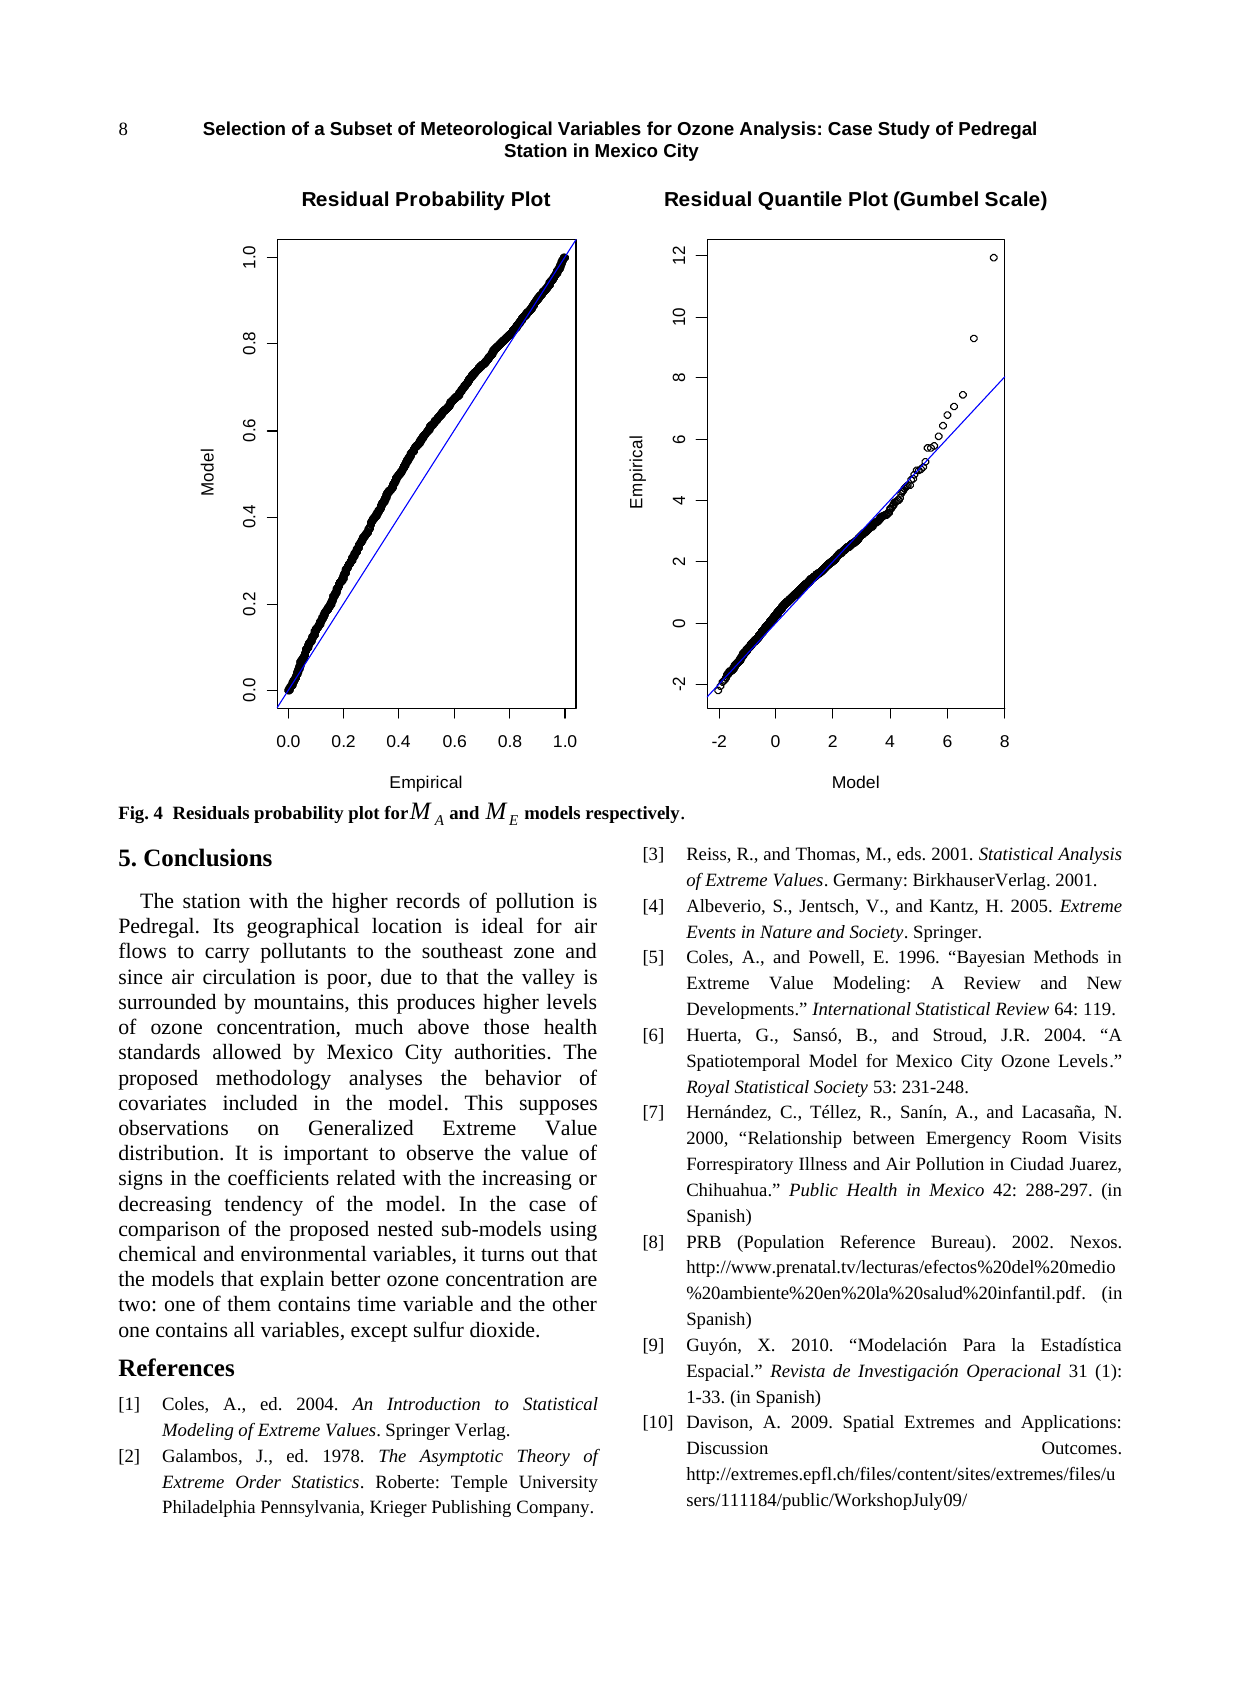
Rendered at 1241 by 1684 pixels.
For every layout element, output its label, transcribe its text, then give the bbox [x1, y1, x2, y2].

text The station with the higher records of pollution is Pedregal. Its geographical location is ideal for air flows to carry pollutants to the southeast zone and since air circulation is poor, due to that the valley is surrounded by mountains, this produces higher levels of ozone concentration, much above those health standards allowed by Mexico City authorities. The proposed methodology analyses the behavior of covariates included in the model. This supposes observations on Generalized Extreme Value distribution. It is important to observe the value of signs in the coefficients related with the increasing or decreasing tendency of the model. In the case of comparison of the proposed nested sub-models using chemical and environmental variables, it turns out that the models that explain better ozone concentration are two: one of them contains time variable and the other one contains all variables, except sulfur dioxide. [118, 888, 598, 1342]
text Fig. 4 Residuals probability plot for and models respectively. [118, 797, 1122, 829]
text Galambos, J., ed. 1978. The Asymptotic Theory of Extreme Order Statistics. Roberte: Temple University Philadelphia Pennsylvania, Krieger Publishing Company. [118, 1445, 598, 1518]
text Reiss, R., and Thomas, M., eds. 2001. Statistical Analysis of Extreme Values. Germany: BirkhauserVerlag. 2001. [642, 843, 1122, 890]
text Coles, A., and Powell, E. 1996. “Bayesian Methods in Extreme Value Modeling: A Review and New Developments.” International Statistical Review 64: 119. [642, 946, 1122, 1019]
text PRB (Population Reference Bureau). 2002. Nexos. http://www.prenatal.tv/lecturas/efectos%20del%20medio%20ambiente%20en%20la%20salud%20infantil.pdf. (in Spanish) [642, 1231, 1122, 1329]
text Guyón, X. 2010. “Modelación Para la Estadística Espacial.” Revista de Investigación Operacional 31 (1): 1-33. (in Spanish) [642, 1334, 1122, 1407]
text References [118, 1353, 598, 1382]
text Albeverio, S., Jentsch, V., and Kantz, H. 2005. Extreme Events in Nature and Society. Springer. [642, 895, 1122, 942]
text Huerta, G., Sansó, B., and Stroud, J.R. 2004. “A Spatiotemporal Model for Mexico City Ozone Levels.” Royal Statistical Society 53: 231-248. [642, 1024, 1122, 1097]
text Hernández, C., Téllez, R., Sanín, A., and Lacasaña, N. 2000, “Relationship between Emergency Room Visits Forrespiratory Illness and Air Pollution in Ciudad Juarez, Chihuahua.” Public Health in Mexico 42: 288-297. (in Spanish) [642, 1101, 1122, 1226]
text 5. Conclusions [118, 843, 598, 872]
text Coles, A., ed. 2004. An Introduction to Statistical Modeling of Extreme Values. Springer Verlag. [118, 1393, 598, 1440]
